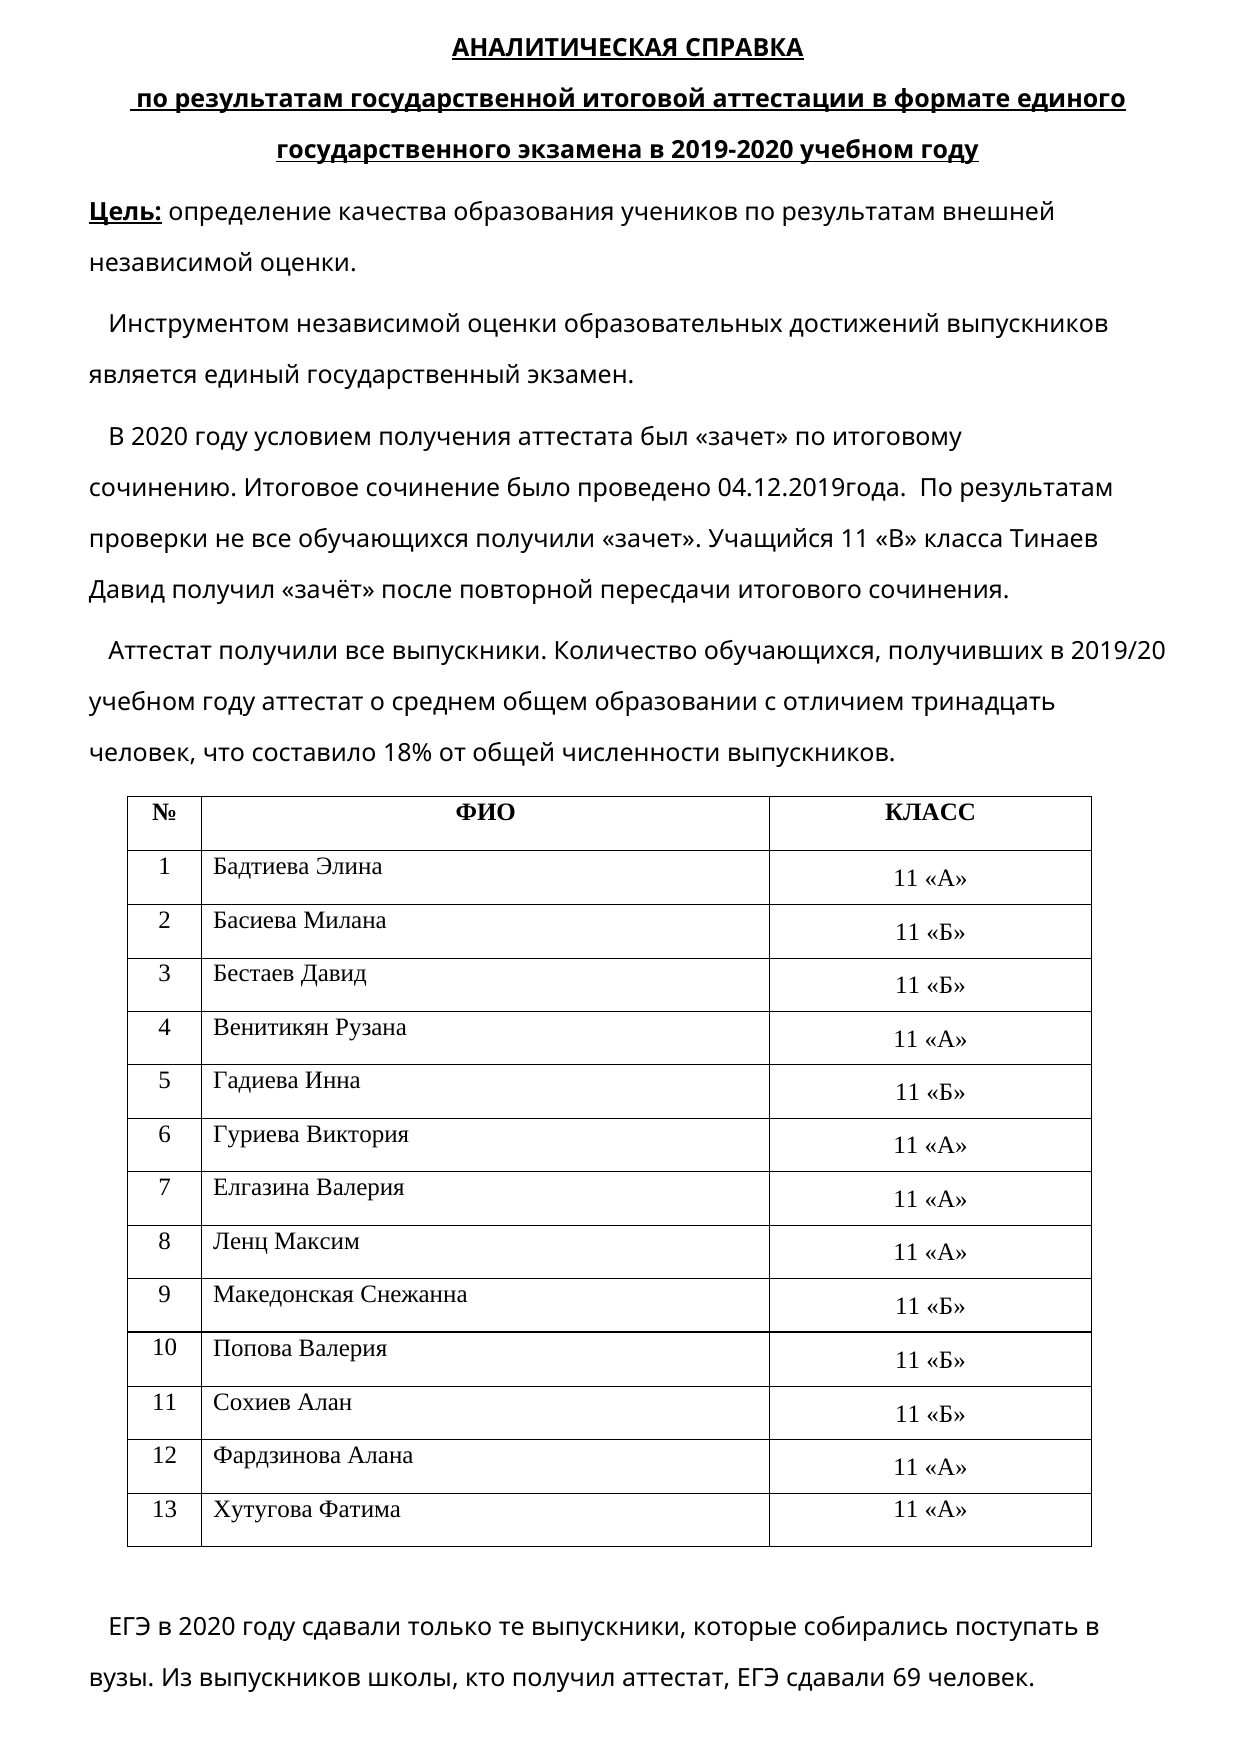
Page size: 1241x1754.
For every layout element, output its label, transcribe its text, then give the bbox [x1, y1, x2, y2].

table_cell Фардзинова Алана [202, 1440, 769, 1493]
table_cell 6 [128, 1119, 201, 1171]
table_cell Хутугова Фатима [202, 1494, 769, 1546]
table_cell 11 «А» [770, 1119, 1091, 1171]
table_cell Македонская Снежанна [202, 1279, 769, 1331]
table_cell 3 [128, 959, 201, 1011]
table_cell 11 «Б» [770, 1065, 1091, 1118]
table_cell Сохиев Алан [202, 1387, 769, 1439]
table_cell Ленц Максим [202, 1226, 769, 1278]
text ЕГЭ в 2020 году сдавали только те выпускники, которые собирались поступать в вузы. Из выпускников школы, кто получил аттестат, ЕГЭ сдавали 69 человек. [89, 1609, 1167, 1694]
table_cell 11 [128, 1387, 201, 1439]
table_cell 1 [128, 851, 201, 904]
table_header КЛАСС [770, 797, 1091, 850]
table_cell Венитикян Рузана [202, 1012, 769, 1064]
table_cell Бадтиева Элина [202, 851, 769, 904]
table_cell 4 [128, 1012, 201, 1064]
text АНАЛИТИЧЕСКАЯ СПРАВКА по результатам государственной итоговой аттестации в формате единого государственного экзамена в 2019-2020 учебном году [89, 29, 1167, 166]
table_cell Гадиева Инна [202, 1065, 769, 1118]
table_cell 11 «Б» [770, 1279, 1091, 1331]
table_cell 11 «А» [770, 1172, 1091, 1225]
table_cell Басиева Милана [202, 905, 769, 957]
table_cell 10 [128, 1333, 201, 1386]
text Цель: определение качества образования учеников по результатам внешней независимой оценки. [89, 193, 1167, 278]
table_cell 5 [128, 1065, 201, 1118]
table_cell 11 «А» [770, 851, 1091, 904]
table_cell 12 [128, 1440, 201, 1493]
text Инструментом независимой оценки образовательных достижений выпускников является единый государственный экзамен. [89, 306, 1167, 391]
table_cell Попова Валерия [202, 1333, 769, 1386]
table_cell 11 «Б» [770, 1387, 1091, 1439]
table_cell 7 [128, 1172, 201, 1225]
table_header № [128, 797, 201, 850]
table_cell Бестаев Давид [202, 959, 769, 1011]
table_cell Гуриева Виктория [202, 1119, 769, 1171]
table_cell 11 «Б» [770, 1333, 1091, 1386]
table_cell 11 «А» [770, 1226, 1091, 1278]
table_cell 8 [128, 1226, 201, 1278]
table_header ФИО [202, 797, 769, 850]
table_cell 2 [128, 905, 201, 957]
table_cell 11 «А» [770, 1440, 1091, 1493]
table_cell 11 «А» [770, 1494, 1091, 1546]
table_cell Елгазина Валерия [202, 1172, 769, 1225]
table_cell 11 «Б» [770, 905, 1091, 957]
table_cell 11 «А» [770, 1012, 1091, 1064]
table_cell 9 [128, 1279, 201, 1331]
table_cell 13 [128, 1494, 201, 1546]
table_cell 11 «Б» [770, 959, 1091, 1011]
text Аттестат получили все выпускники. Количество обучающихся, получивших в 2019/20 учебном году аттестат о среднем общем образовании с отличием тринадцать человек, что составило 18% от общей численности выпускников. [89, 633, 1167, 769]
text В 2020 году условием получения аттестата был «зачет» по итоговому сочинению. Итоговое сочинение было проведено 04.12.2019года. По результатам проверки не все обучающихся получили «зачет». Учащийся 11 «В» класса Тинаев Давид получил «зачёт» после повторной пересдачи итогового сочинения. [89, 418, 1167, 605]
